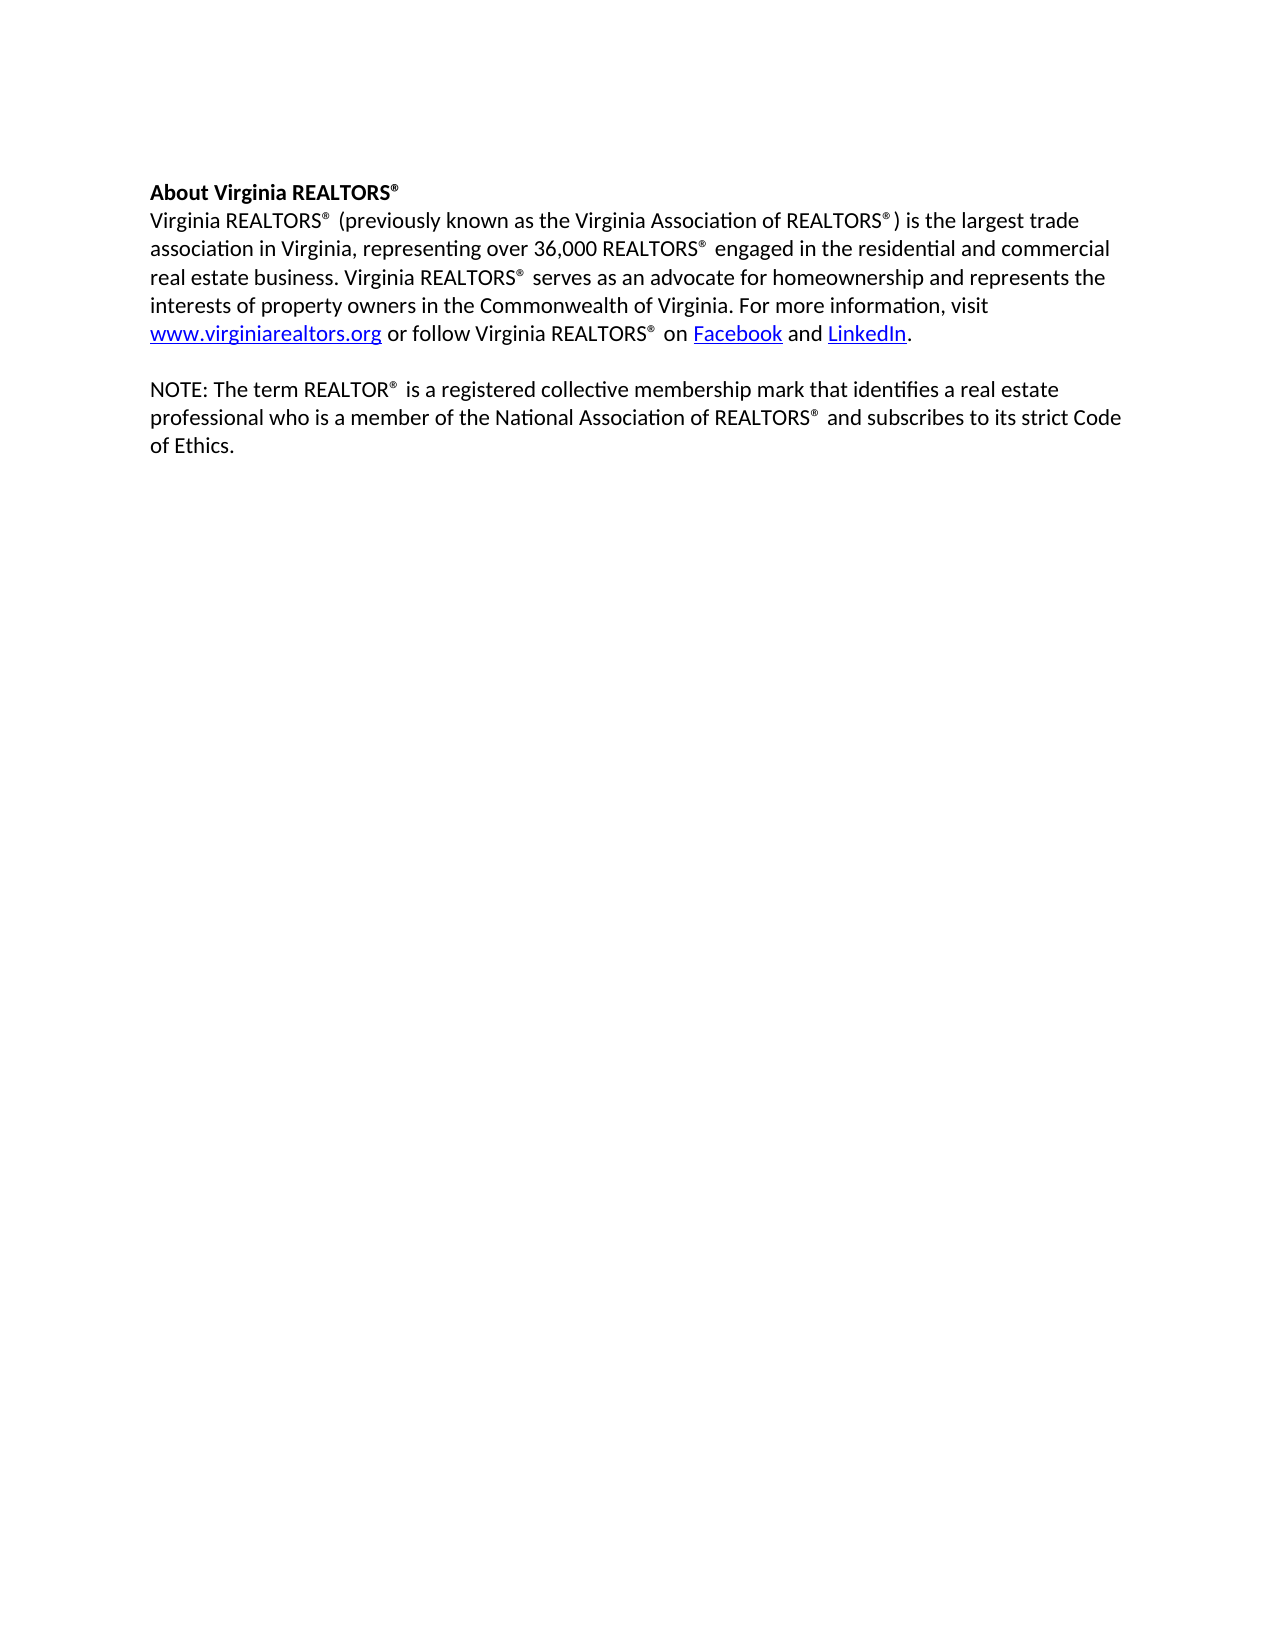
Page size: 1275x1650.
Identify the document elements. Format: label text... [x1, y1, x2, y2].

text About Virginia REALTORS® [150, 178, 1125, 206]
text Virginia REALTORS® (previously known as the Virginia Association of REALTORS®) is the largest trade association in Virginia, representing over 36,000 REALTORS® engaged in the residential and commercial real estate business. Virginia REALTORS® serves as an advocate for homeownership and represents the interests of property owners in the Commonwealth of Virginia. For more information, visit www.virginiarealtors.org or follow Virginia REALTORS® on Facebook and LinkedIn. [150, 206, 1125, 347]
text NOTE: The term REALTOR® is a registered collective membership mark that identifies a real estate professional who is a member of the National Association of REALTORS® and subscribes to its strict Code of Ethics. Top of Form [150, 375, 1125, 459]
